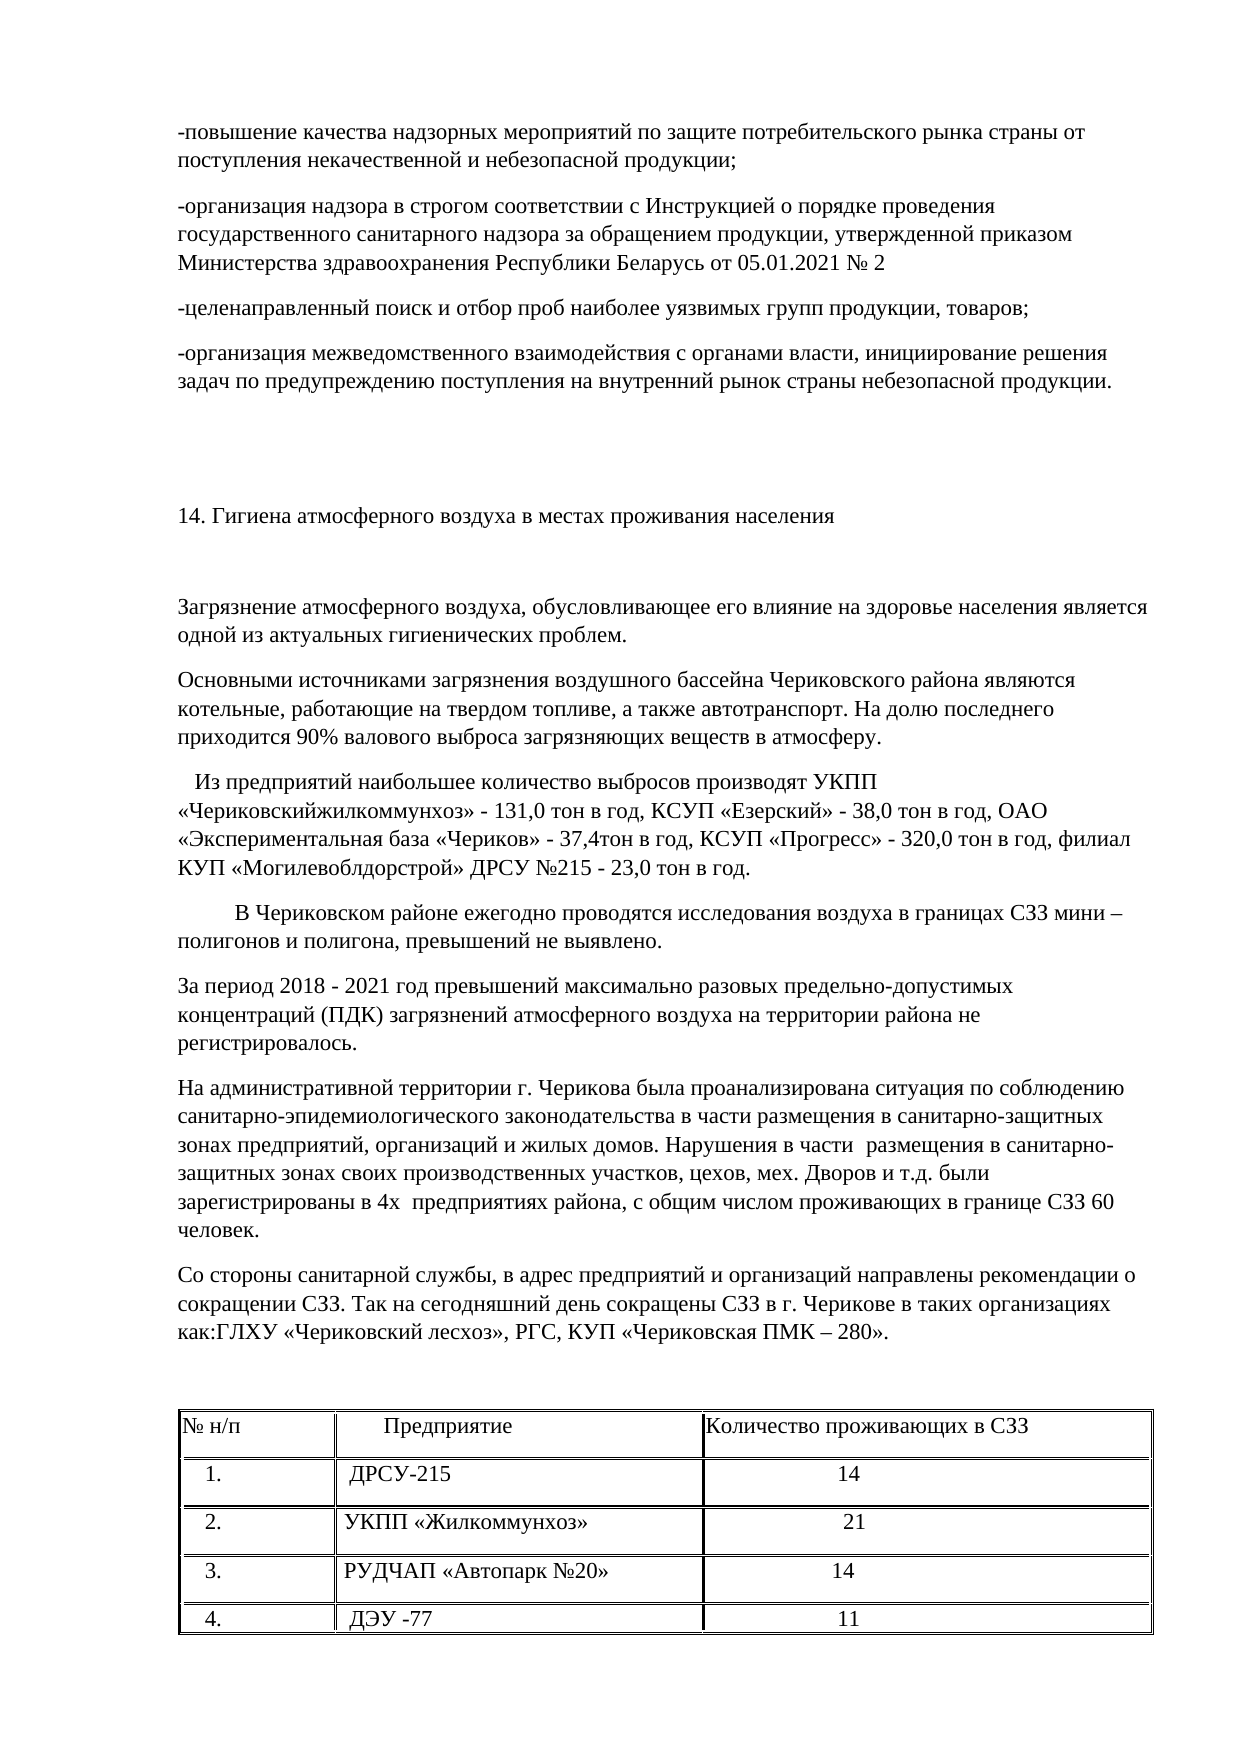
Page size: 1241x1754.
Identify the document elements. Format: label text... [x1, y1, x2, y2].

text На административной территории г. Черикова была проанализирована ситуация по соблюдению санитарно-эпидемиологического законодательства в части размещения в санитарно-защитных зонах предприятий, организаций и жилых домов. Нарушения в части размещения в санитарно-защитных зонах своих производственных участков, цехов, мех. Дворов и т.д. были зарегистрированы в 4х предприятиях района, с общим числом проживающих в границе СЗЗ 60 человек. [177, 1074, 1152, 1243]
table_cell 11 [703, 1602, 1152, 1631]
table_cell 1. [180, 1457, 336, 1505]
text -целенаправленный поиск и отбор проб наиболее уязвимых групп продукции, товаров; [177, 294, 1152, 320]
text В Чериковском районе ежегодно проводятся исследования воздуха в границах СЗЗ мини – полигонов и полигона, превышений не выявлено. [177, 899, 1152, 953]
table_header Предприятие [336, 1410, 703, 1457]
table_cell ДРСУ-215 [337, 1460, 702, 1505]
table_cell ДЭУ -77 [336, 1605, 703, 1631]
text Из предприятий наибольшее количество выбросов производят УКПП «Чериковскийжилкоммунхоз» - 131,0 тон в год, КСУП «Езерский» - 38,0 тон в год, ОАО «Экспериментальная база «Чериков» - 37,4тон в год, КСУП «Прогресс» - 320,0 тон в год, филиал КУП «Могилевоблдорстрой» ДРСУ №215 - 23,0 тон в год. [177, 768, 1152, 880]
text 14. Гигиена атмосферного воздуха в местах проживания населения [177, 502, 1152, 529]
text -повышение качества надзорных мероприятий по защите потребительского рынка страны от поступления некачественной и небезопасной продукции; [177, 118, 1152, 173]
table_cell 4. [180, 1602, 336, 1631]
table_cell 3. [181, 1554, 334, 1602]
text Со стороны санитарной службы, в адрес предприятий и организаций направлены рекомендации о сокращении СЗЗ. Так на сегодняшний день сокращены СЗЗ в г. Черикове в таких организациях как:ГЛХУ «Чериковский лесхоз», РГС, КУП «Чериковская ПМК – 280». [177, 1261, 1152, 1345]
table_header № н/п [181, 1412, 336, 1457]
table_cell 2. [181, 1505, 334, 1553]
text Основными источниками загрязнения воздушного бассейна Чериковского района являются котельные, работающие на твердом топливе, а также автотранспорт. На долю последнего приходится 90% валового выброса загрязняющих веществ в атмосферу. [177, 666, 1152, 749]
table_cell 14 [703, 1457, 1152, 1505]
text За период 2018 - 2021 год превышений максимально разовых предельно-допустимых концентраций (ПДК) загрязнений атмосферного воздуха на территории района не регистрировалось. [177, 972, 1152, 1055]
table_cell 21 [705, 1505, 1151, 1553]
table_cell УКПП «Жилкоммунхоз» [337, 1509, 702, 1553]
table_cell 14 [705, 1554, 1151, 1602]
table_cell РУДЧАП «Автопарк №20» [337, 1557, 702, 1602]
text -организация межведомственного взаимодействия с органами власти, инициирование решения задач по предупреждению поступления на внутренний рынок страны небезопасной продукции. [177, 339, 1152, 393]
text Загрязнение атмосферного воздуха, обусловливающее его влияние на здоровье населения является одной из актуальных гигиенических проблем. [177, 593, 1152, 647]
text -организация надзора в строгом соответствии с Инструкцией о порядке проведения государственного санитарного надзора за обращением продукции, утвержденной приказом Министерства здравоохранения Республики Беларусь от 05.01.2021 № 2 [177, 192, 1152, 275]
table_header Количество проживающих в СЗЗ [703, 1412, 1151, 1457]
